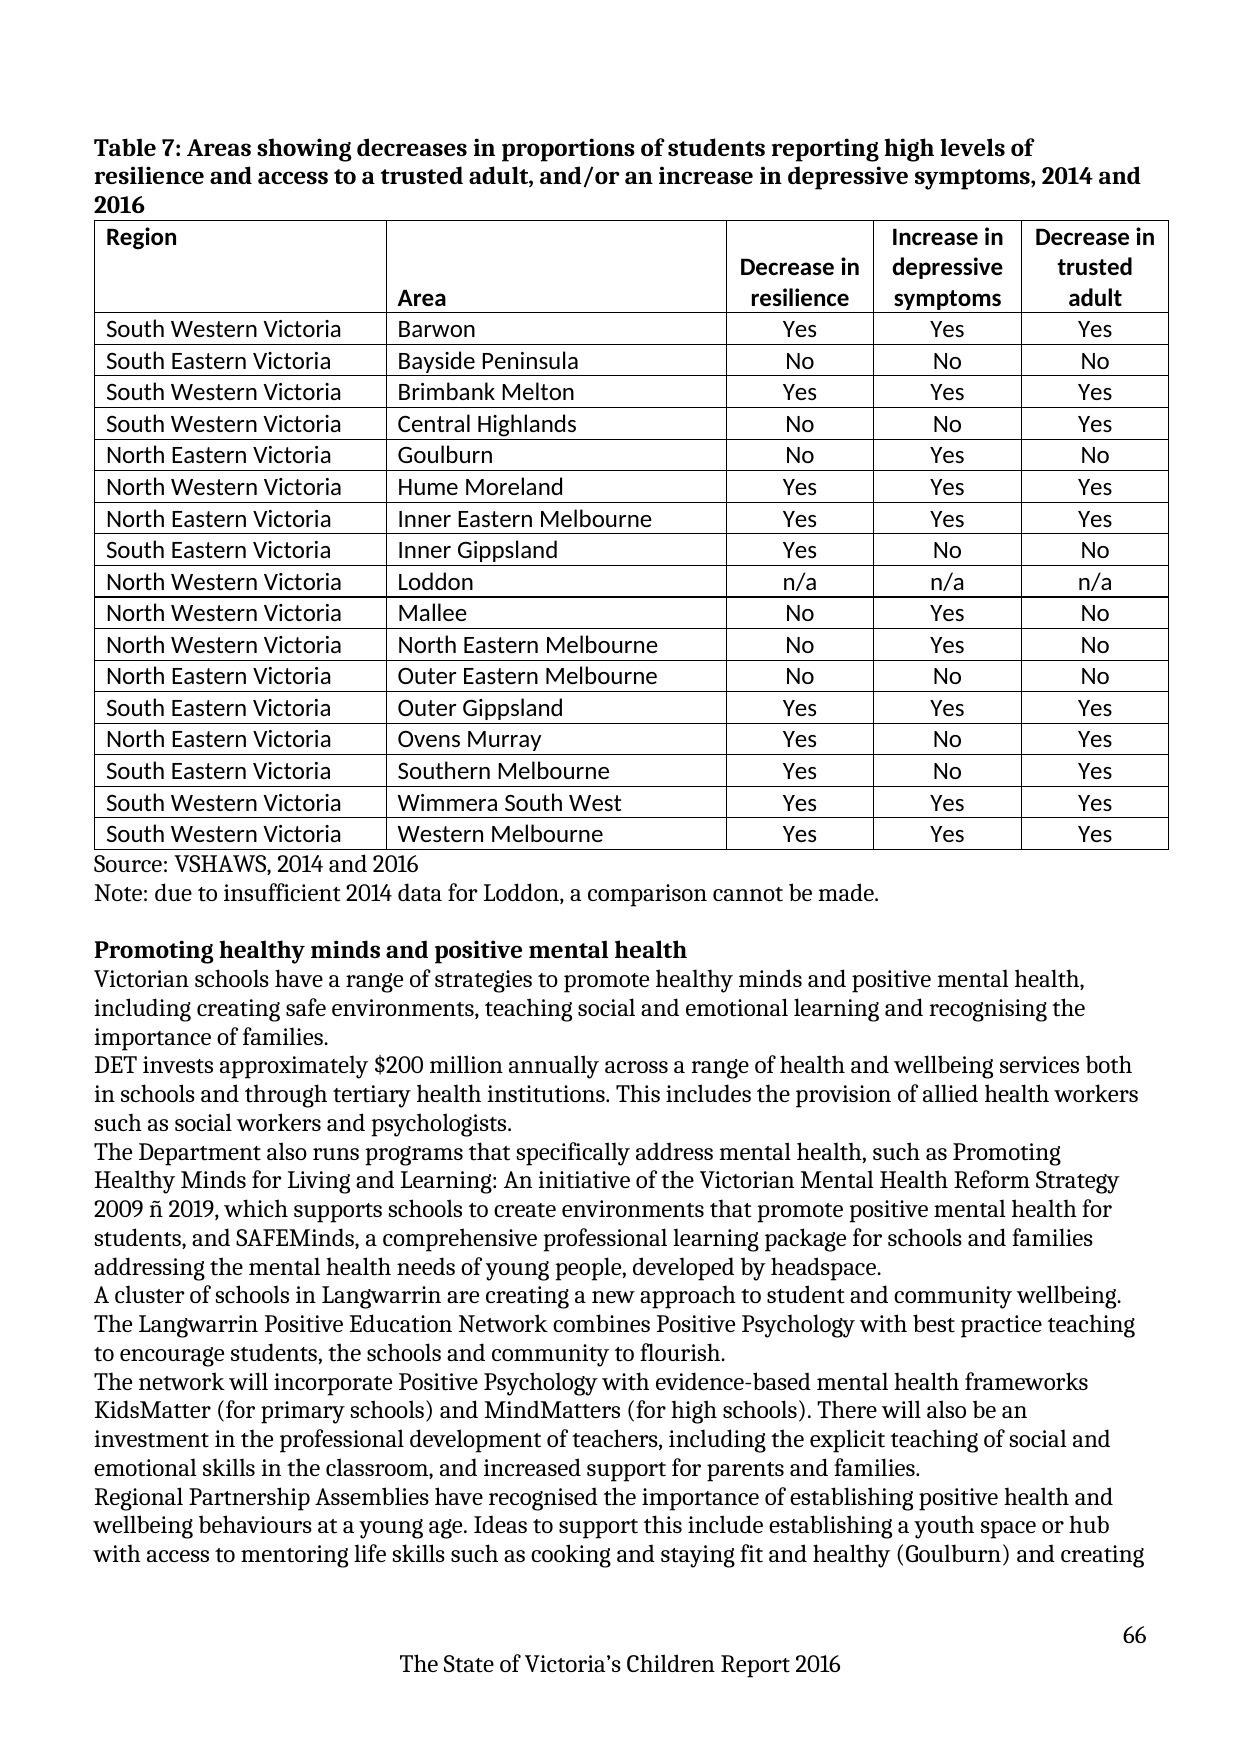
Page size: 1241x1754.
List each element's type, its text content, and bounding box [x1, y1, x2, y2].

table_cell Yes [874, 471, 1021, 502]
table_cell No [874, 408, 1021, 438]
table_cell South Eastern Victoria [95, 534, 386, 565]
table_cell North Eastern Victoria [95, 440, 386, 470]
table_cell North Western Victoria [95, 598, 386, 628]
table_cell North Eastern Melbourne [387, 629, 726, 659]
table_cell Yes [727, 724, 873, 754]
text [94, 1482, 1146, 1569]
table_cell n/a [874, 566, 1021, 596]
table_cell Yes [1022, 471, 1168, 502]
table_cell Inner Eastern Melbourne [387, 503, 726, 533]
table_cell Yes [1022, 818, 1168, 849]
text Source: VSHAWS, 2014 and 2016 [94, 850, 1146, 879]
table_cell Yes [1022, 755, 1168, 786]
table_cell Yes [1022, 503, 1168, 533]
table_cell No [1022, 440, 1168, 470]
table_cell North Eastern Victoria [95, 661, 386, 691]
table_cell South Western Victoria [95, 787, 386, 817]
table_cell Yes [727, 787, 873, 817]
table_cell No [1022, 661, 1168, 691]
table_cell Yes [727, 471, 873, 502]
table_cell North Western Victoria [95, 566, 386, 596]
table_cell Goulburn [387, 440, 726, 470]
table_cell Yes [874, 376, 1021, 407]
table_cell Yes [874, 313, 1021, 344]
table_cell Yes [727, 376, 873, 407]
table_cell No [874, 724, 1021, 754]
table_cell North Western Victoria [95, 629, 386, 659]
table_cell Ovens Murray [387, 724, 726, 754]
table_cell Wimmera South West [387, 787, 726, 817]
text A cluster of schools in Langwarrin are creating a new approach to student and community wellbeing. The Langwarrin Positive Education Network combines Positive Psychology with best practice teaching to encourage students, the schools and community to flourish. [94, 1281, 1146, 1367]
table_cell Yes [1022, 313, 1168, 344]
table_cell Brimbank Melton [387, 376, 726, 407]
text The Department also runs programs that specifically address mental health, such as Promoting Healthy Minds for Living and Learning: An initiative of the Victorian Mental Health Reform Strategy 2009 ñ 2019, which supports schools to create environments that promote positive mental health for students, and SAFEMinds, a comprehensive professional learning package for schools and families addressing the mental health needs of young people, developed by headspace. [94, 1137, 1146, 1281]
table_cell Yes [874, 629, 1021, 659]
table_cell South Western Victoria [95, 313, 386, 344]
table_cell Yes [1022, 787, 1168, 817]
table_cell No [874, 345, 1021, 375]
table_cell South Western Victoria [95, 408, 386, 438]
table_cell Yes [1022, 408, 1168, 438]
table_cell Southern Melbourne [387, 755, 726, 786]
table_cell No [727, 345, 873, 375]
table_cell n/a [727, 566, 873, 596]
text Promoting healthy minds and positive mental health [94, 936, 1146, 965]
table_cell Outer Gippsland [387, 692, 726, 723]
text Table 7: Areas showing decreases in proportions of students reporting high levels of resilience and access to a trusted adult, and/or an increase in depressive symptoms, 2014 and 2016 [94, 133, 1146, 220]
text Victorian schools have a range of strategies to promote healthy minds and positive mental health, including creating safe environments, teaching social and emotional learning and recognising the importance of families. [94, 965, 1146, 1051]
table_cell No [874, 534, 1021, 565]
table_header Area [387, 221, 726, 312]
table_cell Western Melbourne [387, 818, 726, 849]
table_cell n/a [1022, 566, 1168, 596]
table_cell Yes [874, 503, 1021, 533]
table_cell Mallee [387, 598, 726, 628]
table_cell No [874, 661, 1021, 691]
table_cell Yes [874, 440, 1021, 470]
table_cell No [874, 755, 1021, 786]
table_cell Loddon [387, 566, 726, 596]
table_cell Yes [727, 503, 873, 533]
table_cell Bayside Peninsula [387, 345, 726, 375]
table_cell Yes [1022, 724, 1168, 754]
table_cell North Eastern Victoria [95, 503, 386, 533]
table_cell South Western Victoria [95, 818, 386, 849]
table_cell Yes [727, 692, 873, 723]
table_cell North Eastern Victoria [95, 724, 386, 754]
table_cell No [727, 629, 873, 659]
table_cell Central Highlands [387, 408, 726, 438]
table_cell South Eastern Victoria [95, 692, 386, 723]
table_header Region [95, 221, 386, 312]
table_cell North Western Victoria [95, 471, 386, 502]
table_cell No [727, 661, 873, 691]
table_cell Barwon [387, 313, 726, 344]
table_cell No [727, 440, 873, 470]
table_cell Yes [874, 818, 1021, 849]
table_cell Inner Gippsland [387, 534, 726, 565]
table_cell No [1022, 629, 1168, 659]
table_cell Yes [874, 598, 1021, 628]
table_header Decrease in resilience [727, 221, 873, 312]
table_cell Yes [874, 692, 1021, 723]
table_cell Outer Eastern Melbourne [387, 661, 726, 691]
table_cell Yes [727, 534, 873, 565]
table_cell No [727, 598, 873, 628]
table_cell South Western Victoria [95, 376, 386, 407]
table_cell South Eastern Victoria [95, 755, 386, 786]
table_cell Yes [727, 818, 873, 849]
text Note: due to insufficient 2014 data for Loddon, a comparison cannot be made. [94, 879, 1146, 907]
table_cell No [727, 408, 873, 438]
table_cell Yes [1022, 376, 1168, 407]
table_cell No [1022, 598, 1168, 628]
table_cell No [1022, 345, 1168, 375]
table_header Decrease in trusted adult [1022, 221, 1168, 312]
table_header Increase in depressive symptoms [874, 221, 1021, 312]
table_cell South Eastern Victoria [95, 345, 386, 375]
text The network will incorporate Positive Psychology with evidence-based mental health frameworks KidsMatter (for primary schools) and MindMatters (for high schools). There will also be an investment in the professional development of teachers, including the explicit teaching of social and emotional skills in the classroom, and increased support for parents and families. [94, 1367, 1146, 1482]
text DET invests approximately $200 million annually across a range of health and wellbeing services both in schools and through tertiary health institutions. This includes the provision of allied health workers such as social workers and psychologists. [94, 1051, 1146, 1137]
table_cell Yes [1022, 692, 1168, 723]
table_cell Hume Moreland [387, 471, 726, 502]
table_cell Yes [727, 755, 873, 786]
table_cell Yes [874, 787, 1021, 817]
table_cell Yes [727, 313, 873, 344]
table_cell No [1022, 534, 1168, 565]
